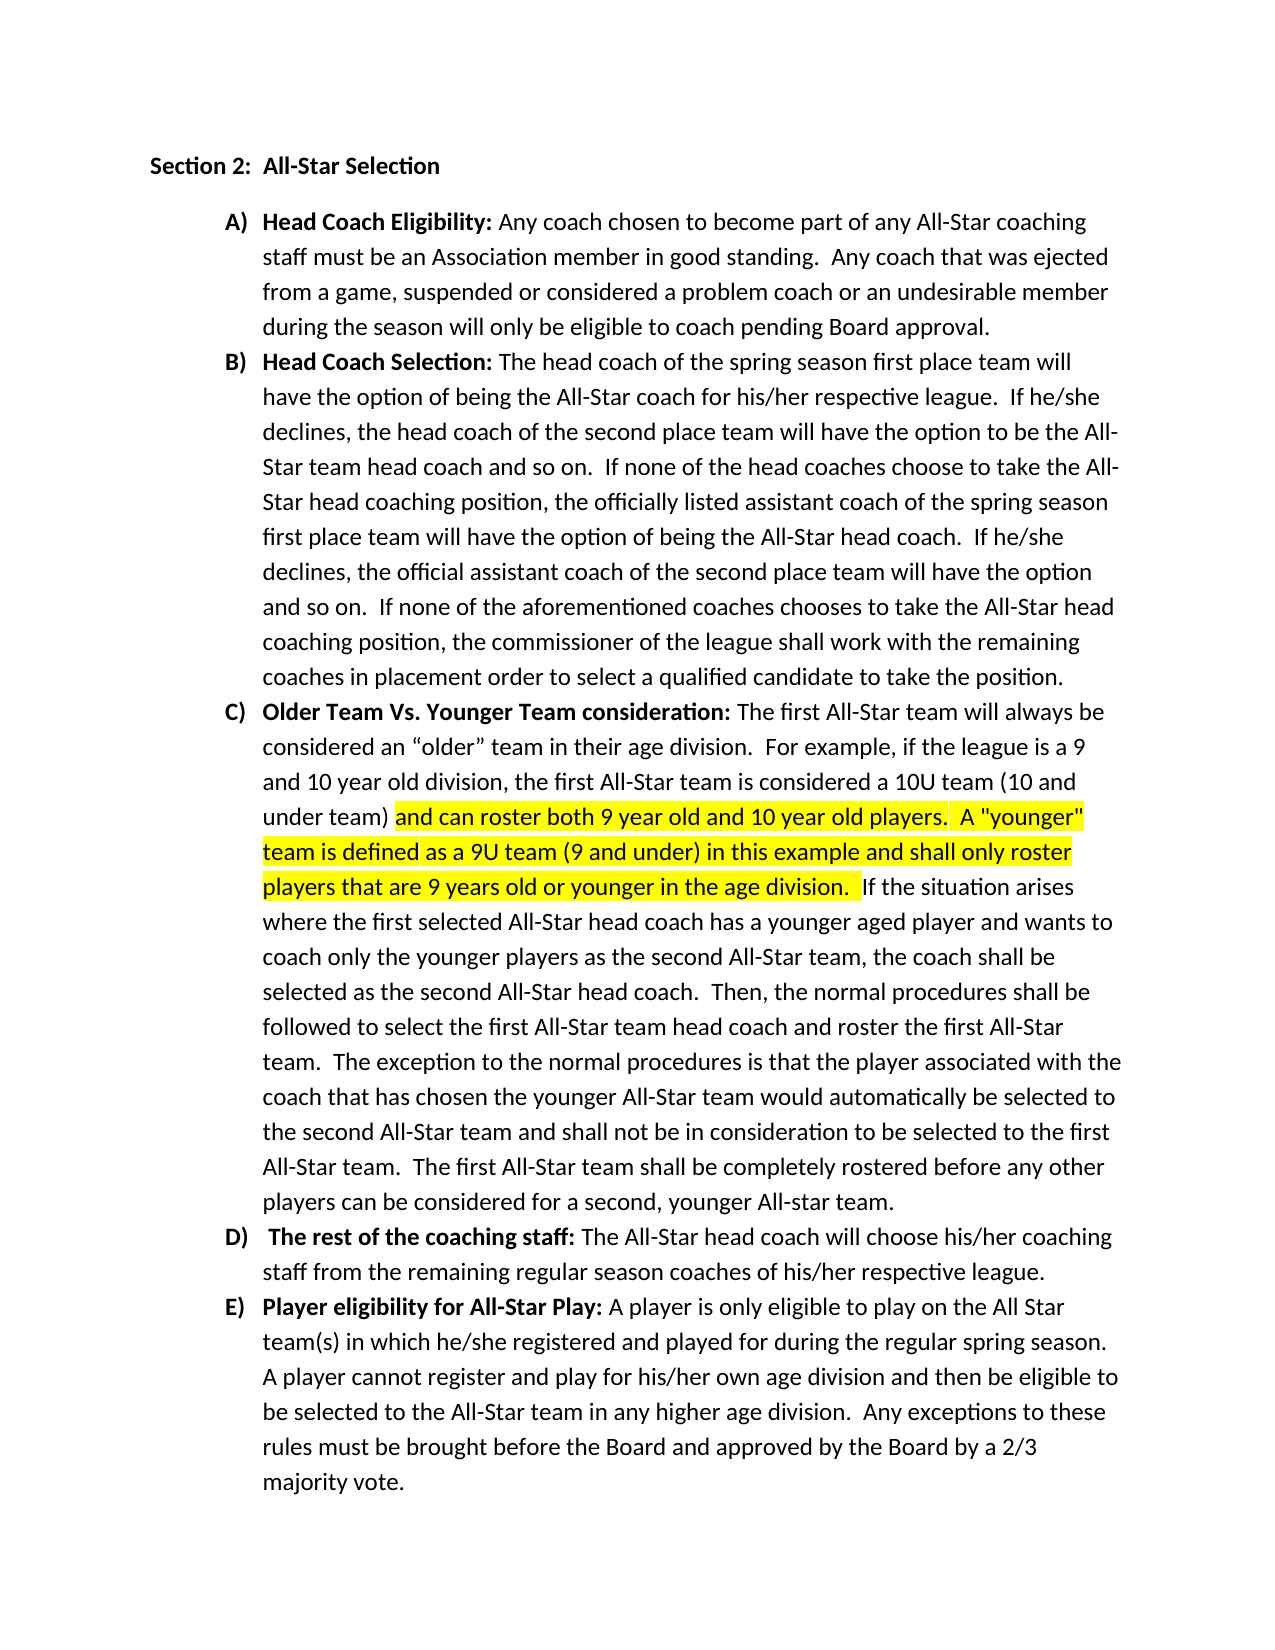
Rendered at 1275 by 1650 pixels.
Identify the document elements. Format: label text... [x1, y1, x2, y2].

list Head Coach Eligibility: Any coach chosen to become part of any All-Star coaching staff must be an Association member in good standing. Any coach that was ejected from a game, suspended or considered a problem coach or an undesirable member during the season will only be eligible to coach pending Board approval. [225, 206, 1125, 341]
text Section 2: All-Star Selection [150, 150, 1125, 181]
list Player eligibility for All-Star Play: A player is only eligible to play on the All Star team(s) in which he/she registered and played for during the regular spring season. A player cannot register and play for his/her own age division and then be eligible to be selected to the All-Star team in any higher age division. Any exceptions to these rules must be brought before the Board and approved by the Board by a 2/3 majority vote. [225, 1291, 1125, 1496]
list Older Team Vs. Younger Team consideration: The first All-Star team will always be considered an “older” team in their age division. For example, if the league is a 9 and 10 year old division, the first All-Star team is considered a 10U team (10 and under team) and can roster both 9 year old and 10 year old players. A "younger" team is defined as a 9U team (9 and under) in this example and shall only roster players that are 9 years old or younger in the age division. If the situation arises where the first selected All-Star head coach has a younger aged player and wants to coach only the younger players as the second All-Star team, the coach shall be selected as the second All-Star head coach. Then, the normal procedures shall be followed to select the first All-Star team head coach and roster the first All-Star team. The exception to the normal procedures is that the player associated with the coach that has chosen the younger All-Star team would automatically be selected to the second All-Star team and shall not be in consideration to be selected to the first All-Star team. The first All-Star team shall be completely rostered before any other players can be considered for a second, younger All-star team. [225, 696, 1125, 1216]
list Head Coach Selection: The head coach of the spring season first place team will have the option of being the All-Star coach for his/her respective league. If he/she declines, the head coach of the second place team will have the option to be the All-Star team head coach and so on. If none of the head coaches choose to take the All-Star head coaching position, the officially listed assistant coach of the spring season first place team will have the option of being the All-Star head coach. If he/she declines, the official assistant coach of the second place team will have the option and so on. If none of the aforementioned coaches chooses to take the All-Star head coaching position, the commissioner of the league shall work with the remaining coaches in placement order to select a qualified candidate to take the position. [225, 346, 1125, 691]
list The rest of the coaching staff: The All-Star head coach will choose his/her coaching staff from the remaining regular season coaches of his/her respective league. [225, 1221, 1125, 1286]
